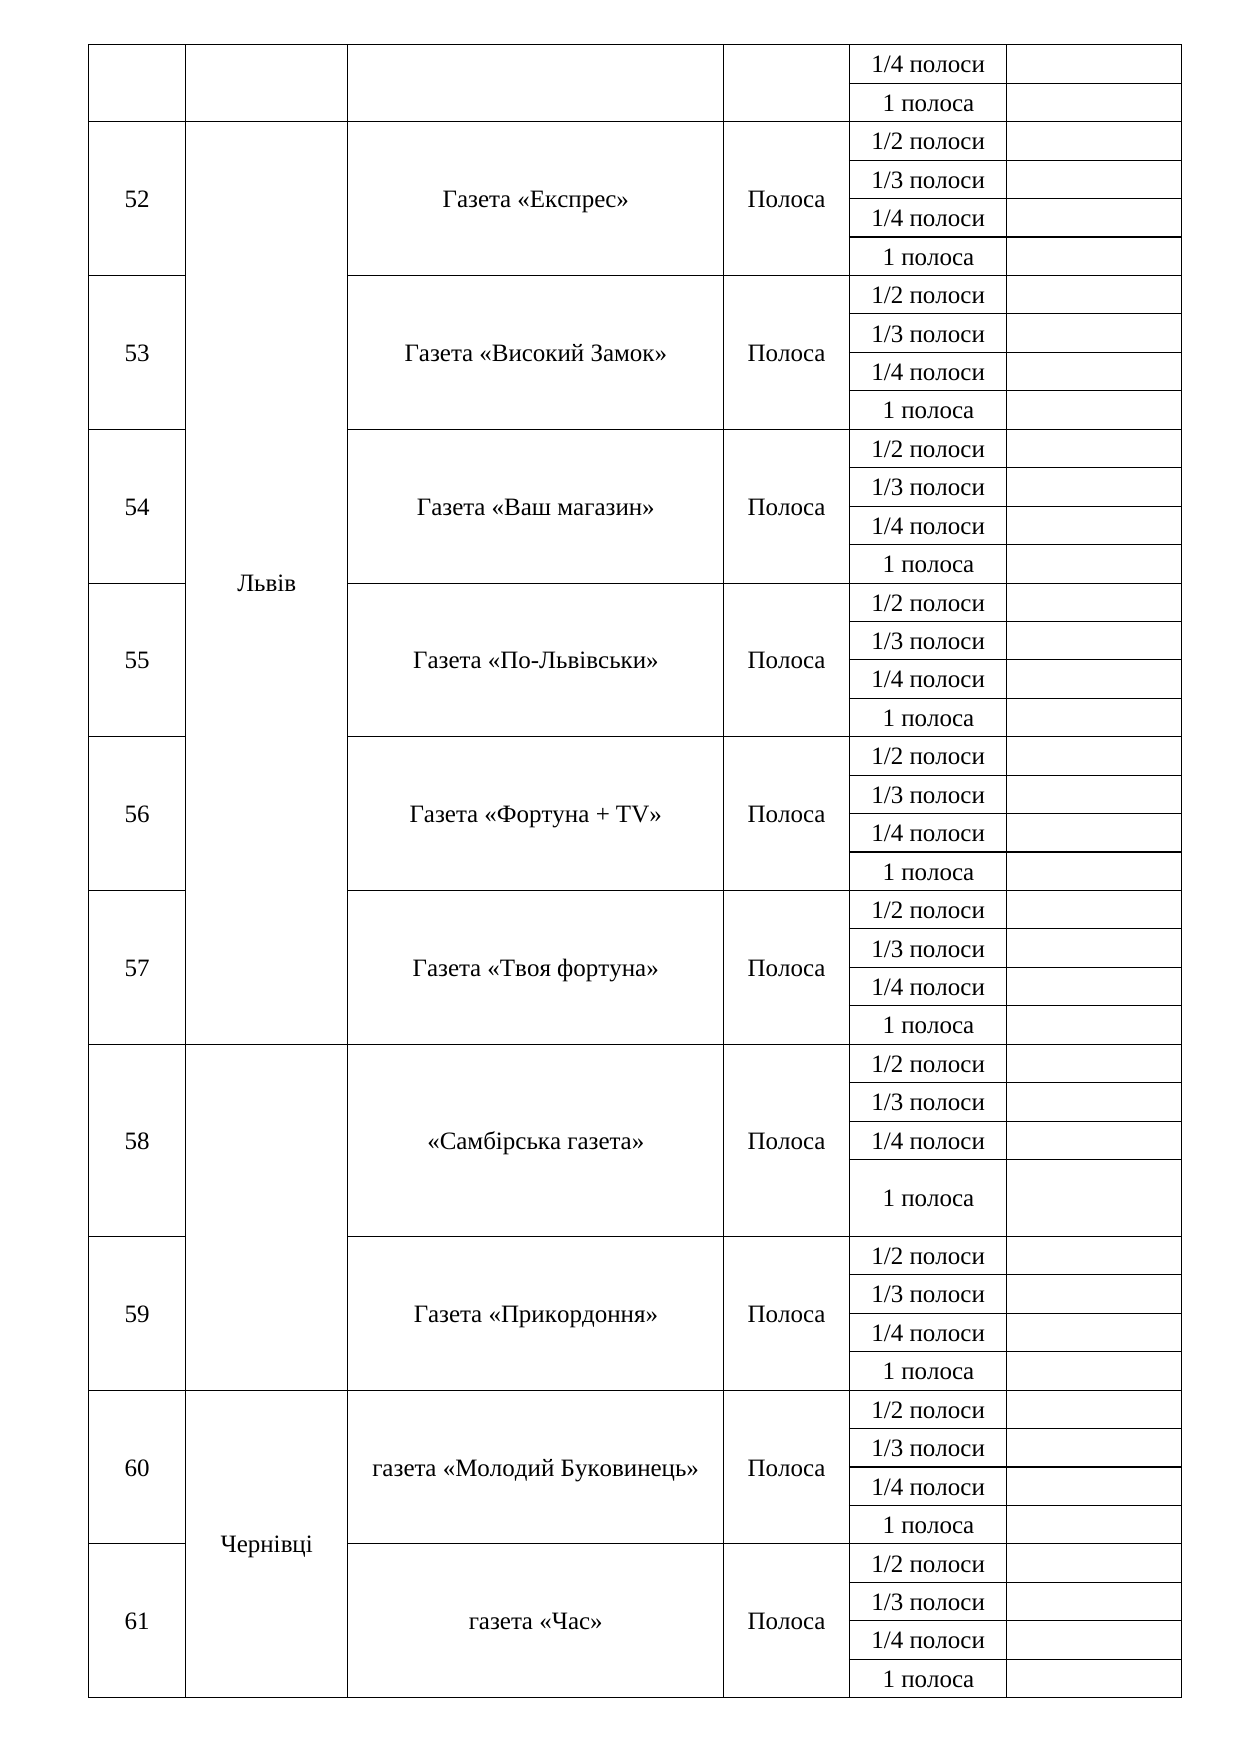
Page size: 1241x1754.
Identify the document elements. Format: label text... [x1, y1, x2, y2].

table_cell 55 [89, 584, 185, 736]
table_cell 1/4 полоси [850, 814, 1006, 851]
table_cell 1/4 полоси [850, 1468, 1006, 1505]
table_cell 1/2 полоси [850, 1391, 1006, 1428]
table_cell 1/3 полоси [850, 1429, 1006, 1466]
table_cell [1007, 1506, 1181, 1543]
table_cell Полоса [724, 122, 849, 275]
table_cell [1007, 199, 1181, 236]
table_cell [1007, 1391, 1181, 1428]
table_cell [1007, 1006, 1181, 1044]
table_cell Полоса [724, 1544, 849, 1697]
table_cell [1007, 1083, 1181, 1121]
table_cell Львів [186, 122, 347, 1044]
table_cell [1007, 84, 1181, 121]
table_cell 1/4 полоси [850, 353, 1006, 390]
table_cell [1007, 814, 1181, 851]
table_cell [1007, 968, 1181, 1005]
table_cell 1 полоса [850, 1006, 1006, 1044]
table_cell 1 полоса [850, 1660, 1006, 1697]
table_cell 1/3 полоси [850, 929, 1006, 967]
table_cell [1007, 353, 1181, 390]
table_cell газета «Час» [348, 1544, 723, 1697]
table_cell 1 полоса [850, 84, 1006, 121]
table_cell [1007, 1583, 1181, 1620]
table_cell 61 [89, 1544, 185, 1697]
table_cell 1/3 полоси [850, 1583, 1006, 1620]
table_cell [1007, 122, 1181, 159]
table_cell Полоса [724, 737, 849, 890]
table_cell 1/4 полоси [850, 45, 1006, 83]
table_cell 1/2 полоси [850, 1544, 1006, 1582]
table_cell газета «Молодий Буковинець» [348, 1391, 723, 1543]
table_cell Газета «Ваш магазин» [348, 430, 723, 582]
table_cell Полоса [724, 1391, 849, 1543]
table_cell [1007, 1468, 1181, 1505]
table_cell Полоса [724, 276, 849, 429]
table_cell [1007, 1621, 1181, 1659]
table_cell 54 [89, 430, 185, 582]
table_cell [1007, 699, 1181, 736]
table_cell [1007, 1352, 1181, 1389]
table_cell 1 полоса [850, 853, 1006, 890]
table_cell [1007, 314, 1181, 352]
table_cell 1/2 полоси [850, 1045, 1006, 1082]
table_cell 53 [89, 276, 185, 429]
table_cell Газета «Прикордоння» [348, 1237, 723, 1389]
table_cell 1/4 полоси [850, 1122, 1006, 1159]
table_cell [1007, 1275, 1181, 1313]
table_cell Полоса [724, 584, 849, 736]
table_cell [1007, 891, 1181, 928]
table_cell [1007, 1122, 1181, 1159]
table_cell 1/4 полоси [850, 507, 1006, 544]
table_cell 1/4 полоси [850, 1314, 1006, 1351]
table_cell 57 [89, 891, 185, 1044]
table_cell [1007, 545, 1181, 582]
table_cell Газета «Високий Замок» [348, 276, 723, 429]
table_cell [1007, 430, 1181, 467]
table_cell 1/4 полоси [850, 968, 1006, 1005]
table_cell 1/2 полоси [850, 891, 1006, 928]
table_cell 1/2 полоси [850, 737, 1006, 774]
table_cell [1007, 1544, 1181, 1582]
table_cell Полоса [724, 891, 849, 1044]
table_cell 1/4 полоси [850, 199, 1006, 236]
table_cell Полоса [724, 1045, 849, 1236]
table_cell 1/3 полоси [850, 622, 1006, 659]
table_cell 1 полоса [850, 1506, 1006, 1543]
table_cell Газета «По-Львівськи» [348, 584, 723, 736]
table_cell 1/3 полоси [850, 314, 1006, 352]
table_cell 1 полоса [850, 699, 1006, 736]
table_cell Газета «Твоя фортуна» [348, 891, 723, 1044]
table_cell [186, 1045, 347, 1389]
table_cell 1/4 полоси [850, 1621, 1006, 1659]
table_cell 1/2 полоси [850, 584, 1006, 621]
table_cell [1007, 45, 1181, 83]
table_cell [1007, 276, 1181, 313]
table_cell 1/4 полоси [850, 660, 1006, 698]
table_cell 1/3 полоси [850, 161, 1006, 198]
table_cell Газета «Фортуна + TV» [348, 737, 723, 890]
table_cell [1007, 1045, 1181, 1082]
table_cell 1/2 полоси [850, 276, 1006, 313]
table_cell 1 полоса [850, 545, 1006, 582]
table_cell [1007, 929, 1181, 967]
table_cell [1007, 391, 1181, 429]
table_cell 52 [89, 122, 185, 275]
table_cell [1007, 1660, 1181, 1697]
table_cell [1007, 622, 1181, 659]
table_cell Газета «Експрес» [348, 122, 723, 275]
table_cell 1/3 полоси [850, 1275, 1006, 1313]
table_cell 1 полоса [850, 1352, 1006, 1389]
table_cell [1007, 737, 1181, 774]
table_cell 60 [89, 1391, 185, 1543]
table_cell 1/2 полоси [850, 122, 1006, 159]
table_cell 1 полоса [850, 391, 1006, 429]
table_cell Чернівці [186, 1391, 347, 1697]
table_cell 56 [89, 737, 185, 890]
table_cell 1/2 полоси [850, 430, 1006, 467]
table_cell «Самбірська газета» [348, 1045, 723, 1236]
table_cell [1007, 1160, 1181, 1236]
table_cell [1007, 584, 1181, 621]
table_cell [1007, 507, 1181, 544]
table_cell [1007, 853, 1181, 890]
table_cell 59 [89, 1237, 185, 1389]
table_cell 1/3 полоси [850, 776, 1006, 813]
table_cell [1007, 660, 1181, 698]
table_cell Полоса [724, 430, 849, 582]
table_cell 1 полоса [850, 1160, 1006, 1236]
table_cell 1/3 полоси [850, 1083, 1006, 1121]
table_cell [1007, 161, 1181, 198]
table_cell 1 полоса [850, 238, 1006, 275]
table_cell [1007, 1314, 1181, 1351]
table_cell [1007, 1237, 1181, 1274]
table_cell 58 [89, 1045, 185, 1236]
table_cell Полоса [724, 1237, 849, 1389]
table_cell [1007, 468, 1181, 506]
table_cell [1007, 1429, 1181, 1466]
table_cell [1007, 776, 1181, 813]
table_cell 1/2 полоси [850, 1237, 1006, 1274]
table_cell 1/3 полоси [850, 468, 1006, 506]
table_cell [1007, 238, 1181, 275]
